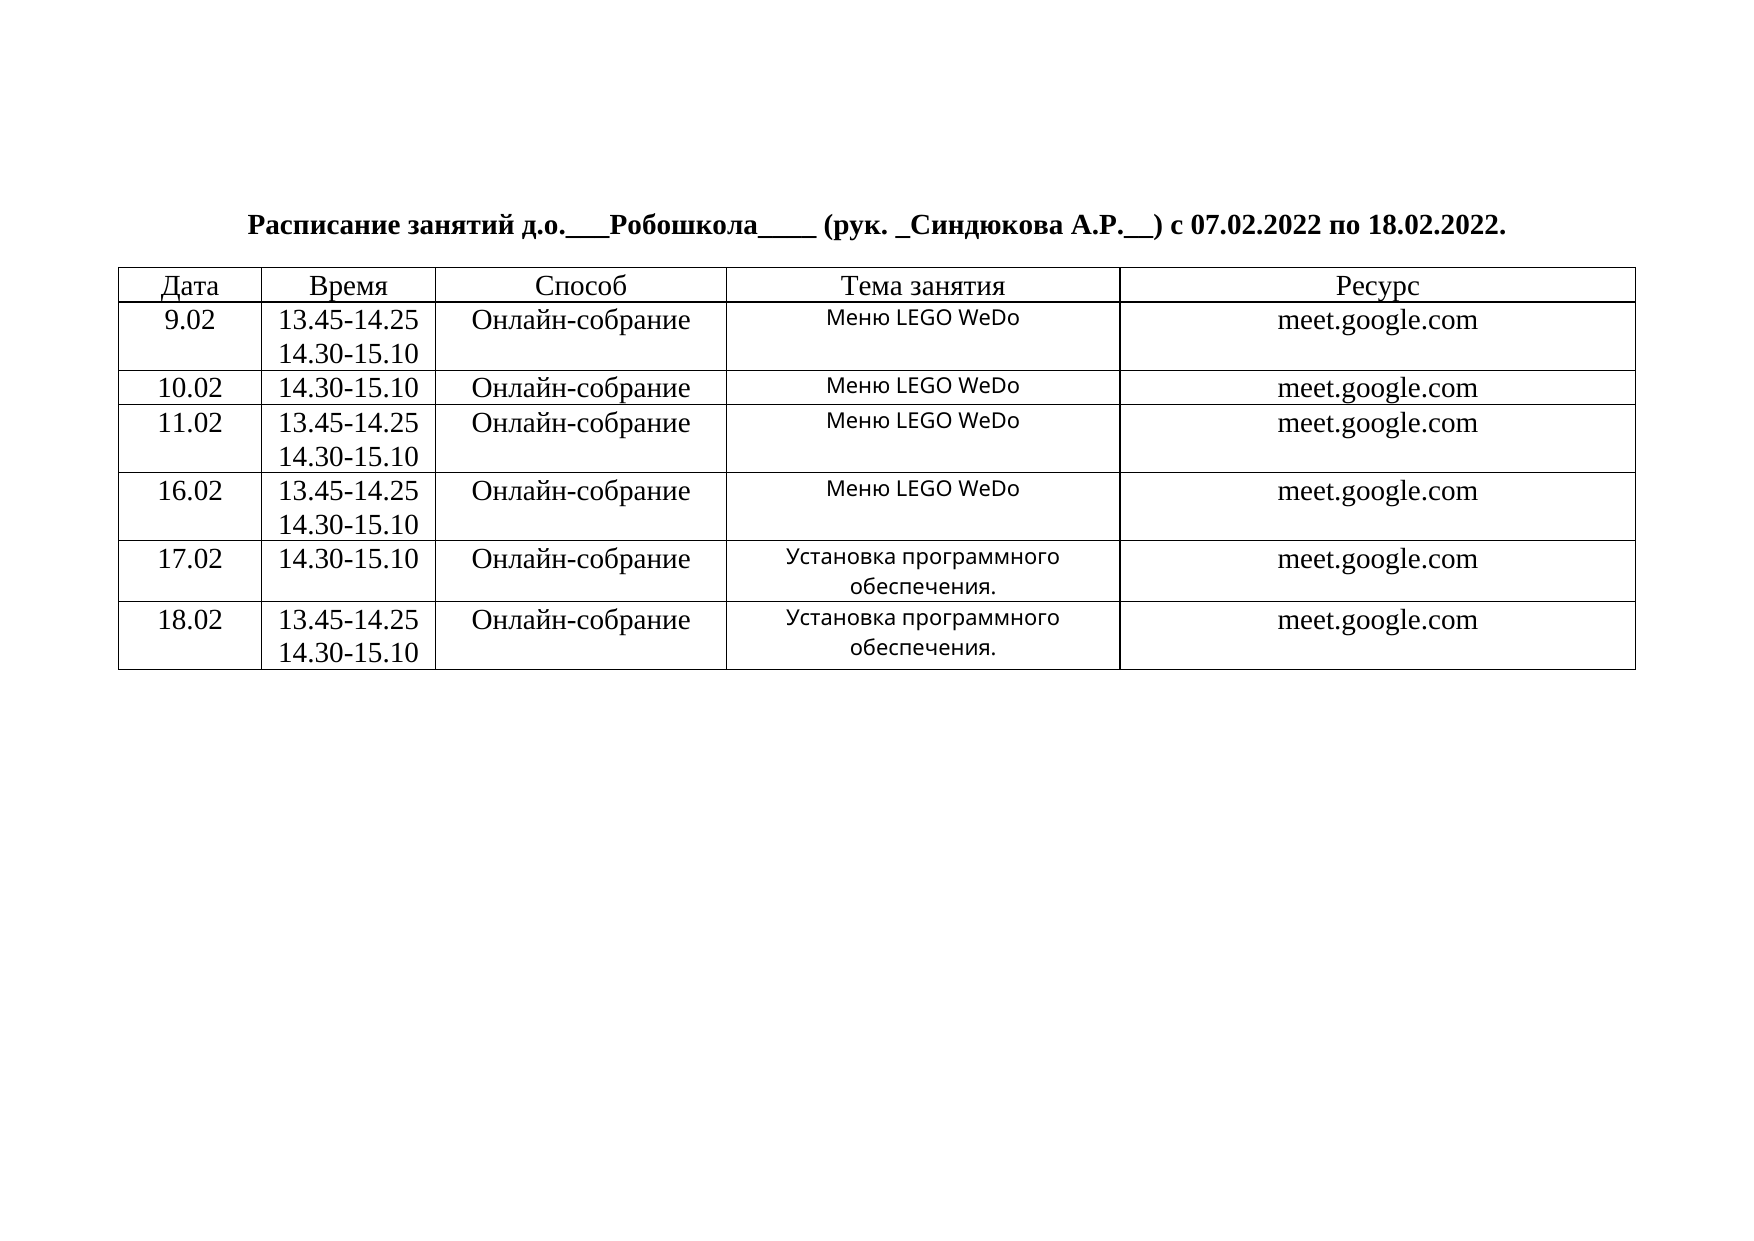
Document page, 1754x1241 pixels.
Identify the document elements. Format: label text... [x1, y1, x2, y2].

table_cell Онлайн-собрание [436, 473, 726, 540]
table_cell 11.02 [119, 405, 261, 472]
table_cell Меню LEGO WeDo [727, 303, 1119, 369]
table_cell 17.02 [119, 541, 261, 601]
table_header Время [262, 268, 435, 301]
table_cell meet.google.com [1121, 303, 1635, 369]
table_cell Меню LEGO WeDo [727, 405, 1119, 472]
table_cell Онлайн-собрание [436, 405, 726, 472]
table_cell meet.google.com [1121, 602, 1635, 669]
table_cell 13.45-14.25 14.30-15.10 [262, 602, 435, 669]
table_header Дата [119, 268, 261, 301]
table_cell 13.45-14.25 14.30-15.10 [262, 303, 435, 369]
table_cell Установка программного обеспечения. [727, 541, 850, 601]
table_header Способ [436, 268, 726, 301]
table_cell 13.45-14.25 14.30-15.10 [262, 405, 435, 472]
table_cell 9.02 [119, 303, 261, 369]
table_cell Онлайн-собрание [436, 602, 726, 669]
table_cell 14.30-15.10 [262, 371, 435, 404]
table_cell Установка программного обеспечения. [727, 602, 1119, 669]
table_header Ресурс [1121, 268, 1635, 301]
table_cell Установка программного обеспечения. [996, 541, 1119, 601]
table_cell meet.google.com [1121, 371, 1635, 404]
table_cell Онлайн-собрание [436, 303, 726, 369]
table_cell Онлайн-собрание [436, 371, 726, 404]
table_cell meet.google.com [1121, 405, 1635, 472]
table_cell meet.google.com [1121, 473, 1635, 540]
table_header Тема занятия [727, 268, 1119, 301]
table_cell 18.02 [119, 602, 261, 669]
table_cell 16.02 [119, 473, 261, 540]
table_cell 13.45-14.25 14.30-15.10 [262, 473, 435, 540]
text Расписание занятий д.о.___Робошкола____ (рук. _Синдюкова А.Р.__) с 07.02.2022 по 18.02.2022. [118, 207, 1636, 241]
table_cell Онлайн-собрание [436, 541, 726, 601]
table_cell Меню LEGO WeDo [727, 371, 1119, 404]
table_cell 10.02 [119, 371, 261, 404]
table_cell meet.google.com [1121, 541, 1635, 601]
table_cell 14.30-15.10 [262, 541, 435, 601]
table_cell Меню LEGO WeDo [727, 473, 1119, 540]
